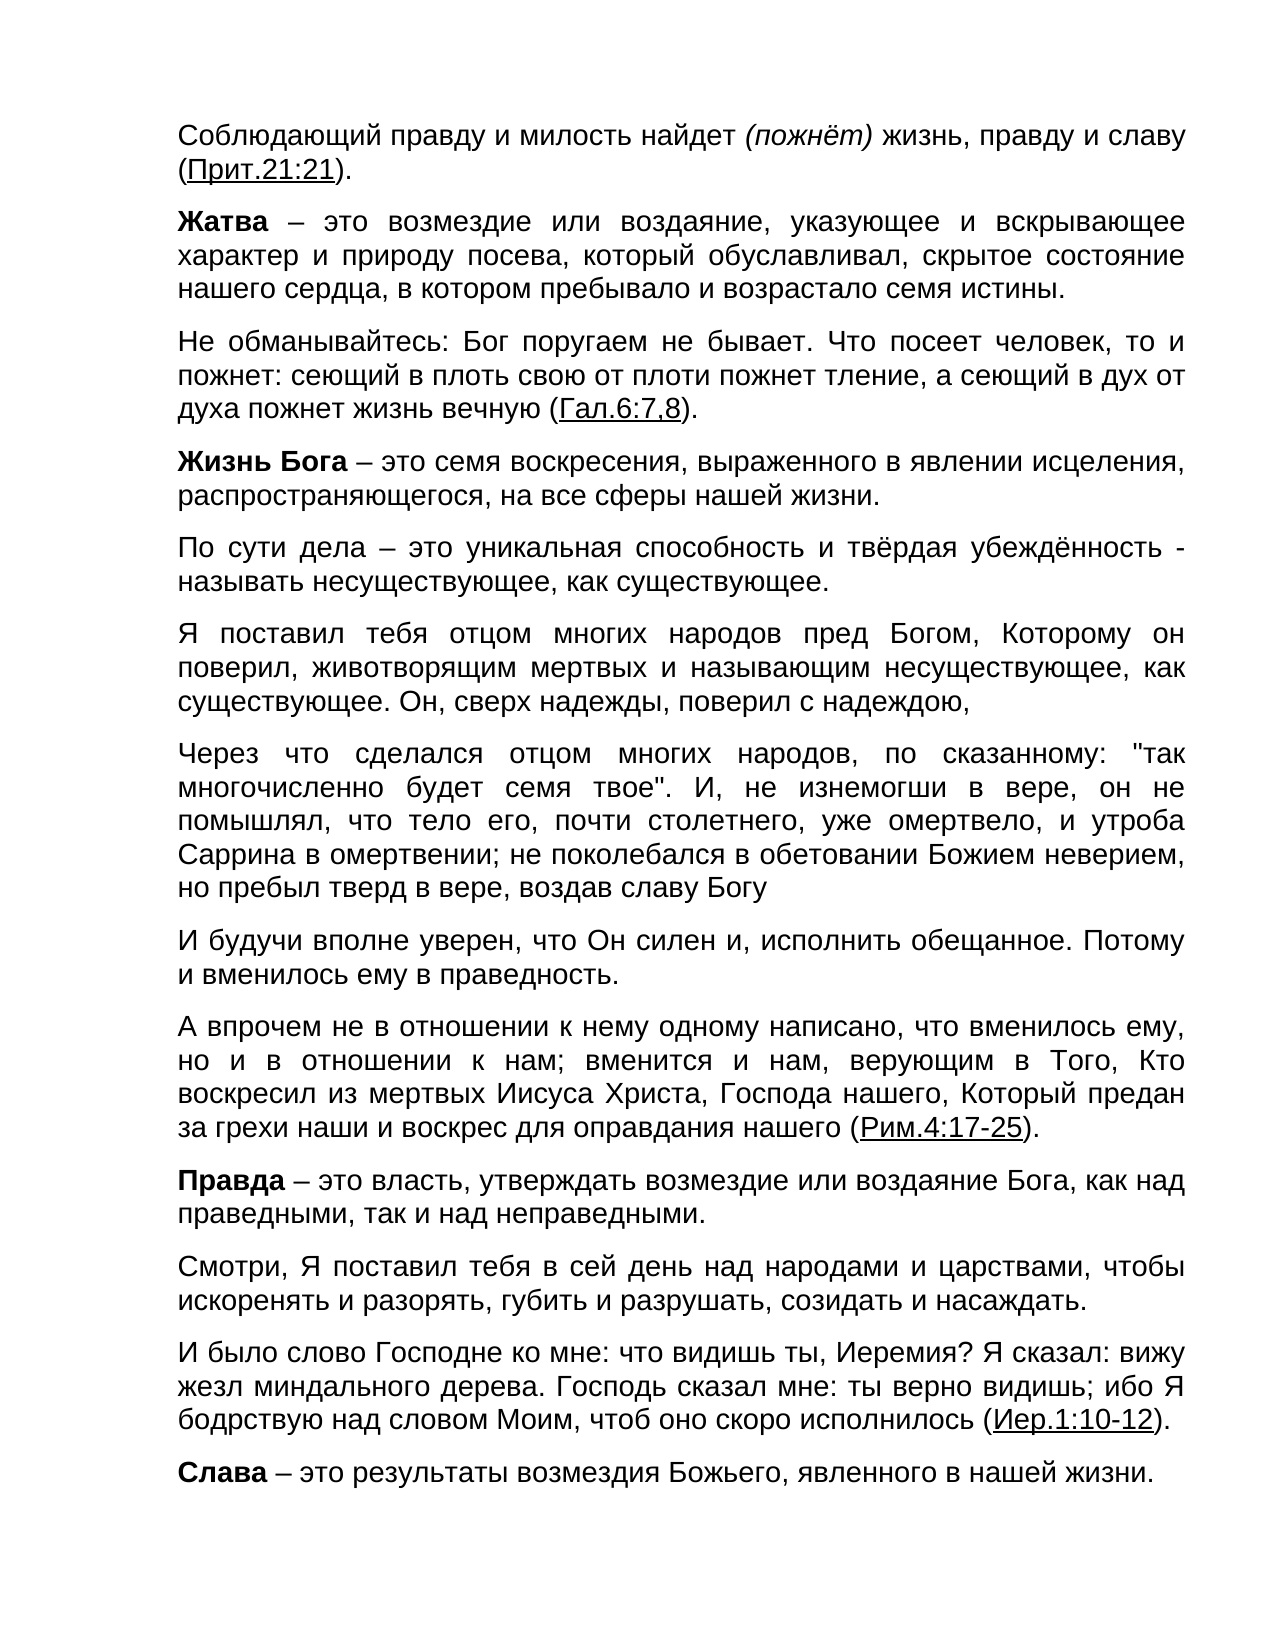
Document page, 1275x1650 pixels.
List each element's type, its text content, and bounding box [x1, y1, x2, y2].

text Слава – это результаты возмездия Божьего, явленного в нашей жизни. [177, 1455, 1186, 1488]
text А впрочем не в отношении к нему одному написано, что вменилось ему, но и в отношении к нам; вменится и нам, верующим в Того, Кто воскресил из мертвых Иисуса Христа, Господа нашего, Который предан за грехи наши и воскрес для оправдания нашего (Рим.4:17-25). [177, 1009, 1186, 1143]
text Жатва – это возмездие или воздаяние, указующее и вскрывающее характер и природу посева, который обуславливал, скрытое состояние нашего сердца, в котором пребывало и возрастало семя истины. [177, 204, 1186, 305]
text Смотри, Я поставил тебя в сей день над народами и царствами, чтобы искоренять и разорять, губить и разрушать, созидать и насаждать. [177, 1249, 1186, 1316]
text И было слово Господне ко мне: что видишь ты, Иеремия? Я сказал: вижу жезл миндального дерева. Господь сказал мне: ты верно видишь; ибо Я бодрствую над словом Моим, чтоб оно скоро исполнилось (Иер.1:10-12). [177, 1335, 1186, 1436]
text Соблюдающий правду и милость найдет (пожнёт) жизнь, правду и славу (Прит.21:21). [177, 118, 1186, 185]
text Через что сделался отцом многих народов, по сказанному: "так многочисленно будет семя твое". И, не изнемогши в вере, он не помышлял, что тело его, почти столетнего, уже омертвело, и утроба Саррина в омертвении; не поколебался в обетовании Божием неверием, но пребыл тверд в вере, воздав славу Богу [177, 736, 1186, 904]
text Жизнь Бога – это семя воскресения, выраженного в явлении исцеления, распространяющегося, на все сферы нашей жизни. [177, 444, 1186, 511]
text Правда – это власть, утверждать возмездие или воздаяние Бога, как над праведными, так и над неправедными. [177, 1163, 1186, 1230]
text И будучи вполне уверен, что Он силен и, исполнить обещанное. Потому и вменилось ему в праведность. [177, 923, 1186, 990]
text Не обманывайтесь: Бог поругаем не бывает. Что посеет человек, то и пожнет: сеющий в плоть свою от плоти пожнет тление, а сеющий в дух от духа пожнет жизнь вечную (Гал.6:7,8). [177, 324, 1186, 425]
text По сути дела – это уникальная способность и твёрдая убеждённость - называть несуществующее, как существующее. [177, 530, 1186, 597]
text Я поставил тебя отцом многих народов пред Богом, Которому он поверил, животворящим мертвых и называющим несуществующее, как существующее. Он, сверх надежды, поверил с надеждою, [177, 616, 1186, 717]
